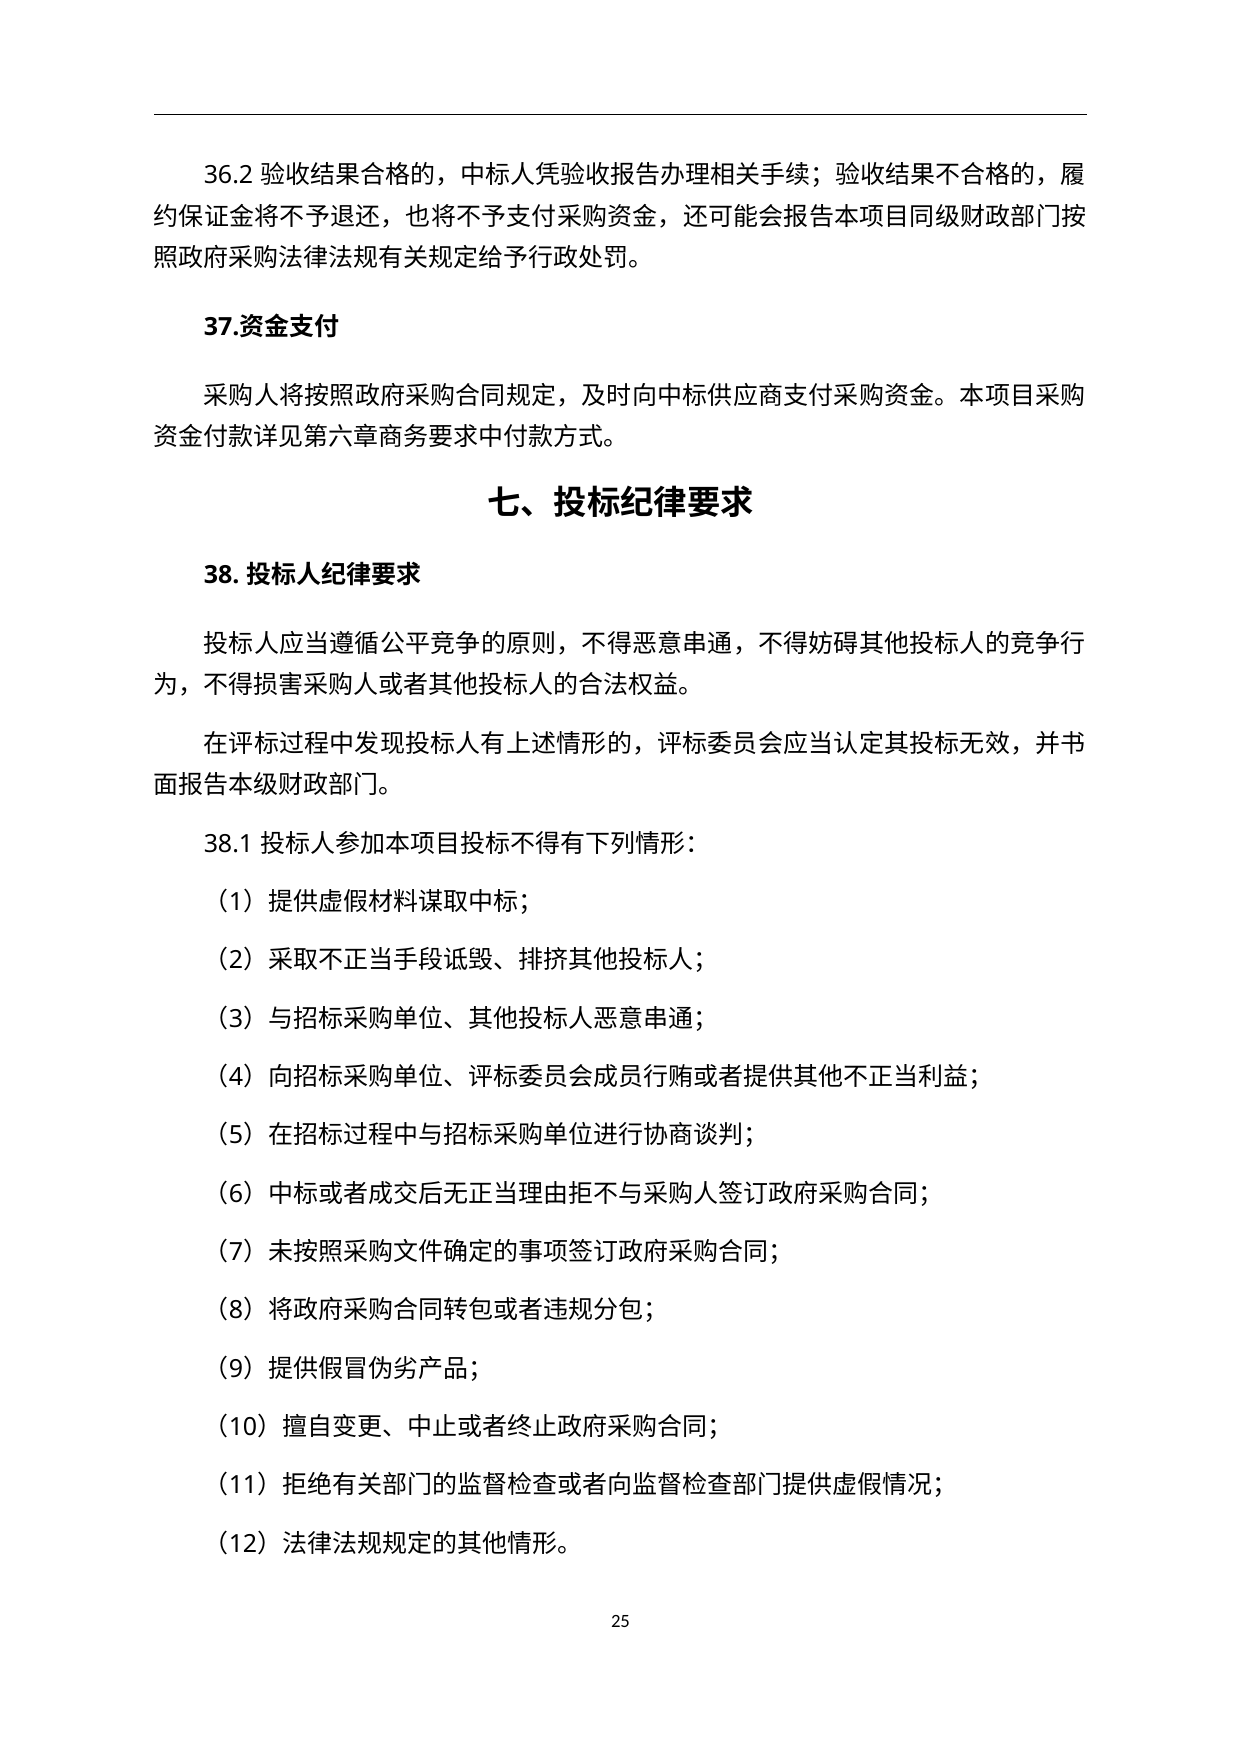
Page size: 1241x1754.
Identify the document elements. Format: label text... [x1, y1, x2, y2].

text （4）向招标采购单位、评标委员会成员行贿或者提供其他不正当利益； [153, 1052, 1087, 1094]
subtitle 38. 投标人纪律要求 [153, 550, 1087, 592]
text （1）提供虚假材料谋取中标； [153, 877, 1087, 919]
text （11）拒绝有关部门的监督检查或者向监督检查部门提供虚假情况； [153, 1460, 1087, 1502]
text 在评标过程中发现投标人有上述情形的，评标委员会应当认定其投标无效，并书面报告本级财政部门。 [153, 719, 1087, 802]
text （5）在招标过程中与招标采购单位进行协商谈判； [153, 1110, 1087, 1152]
text （7）未按照采购文件确定的事项签订政府采购合同； [153, 1227, 1087, 1269]
text （12）法律法规规定的其他情形。 [153, 1519, 1087, 1560]
text 投标人应当遵循公平竞争的原则，不得恶意串通，不得妨碍其他投标人的竞争行为，不得损害采购人或者其他投标人的合法权益。 [153, 619, 1087, 702]
text （9）提供假冒伪劣产品； [153, 1344, 1087, 1385]
text （2）采取不正当手段诋毁、排挤其他投标人； [153, 935, 1087, 977]
text （8）将政府采购合同转包或者违规分包； [153, 1285, 1087, 1327]
text （3）与招标采购单位、其他投标人恶意串通； [153, 994, 1087, 1035]
text （6）中标或者成交后无正当理由拒不与采购人签订政府采购合同； [153, 1169, 1087, 1210]
text （10）擅自变更、中止或者终止政府采购合同； [153, 1402, 1087, 1444]
subtitle 七、投标纪律要求 [153, 481, 1087, 523]
subtitle 37.资金支付 [153, 302, 1087, 344]
text 38.1 投标人参加本项目投标不得有下列情形： [153, 819, 1087, 860]
text 36.2 验收结果合格的，中标人凭验收报告办理相关手续；验收结果不合格的，履约保证金将不予退还，也将不予支付采购资金，还可能会报告本项目同级财政部门按照政府采购法律法规有关规定给予行政处罚。 [153, 150, 1087, 275]
text 采购人将按照政府采购合同规定，及时向中标供应商支付采购资金。本项目采购资金付款详见第六章商务要求中付款方式。 [153, 371, 1087, 454]
